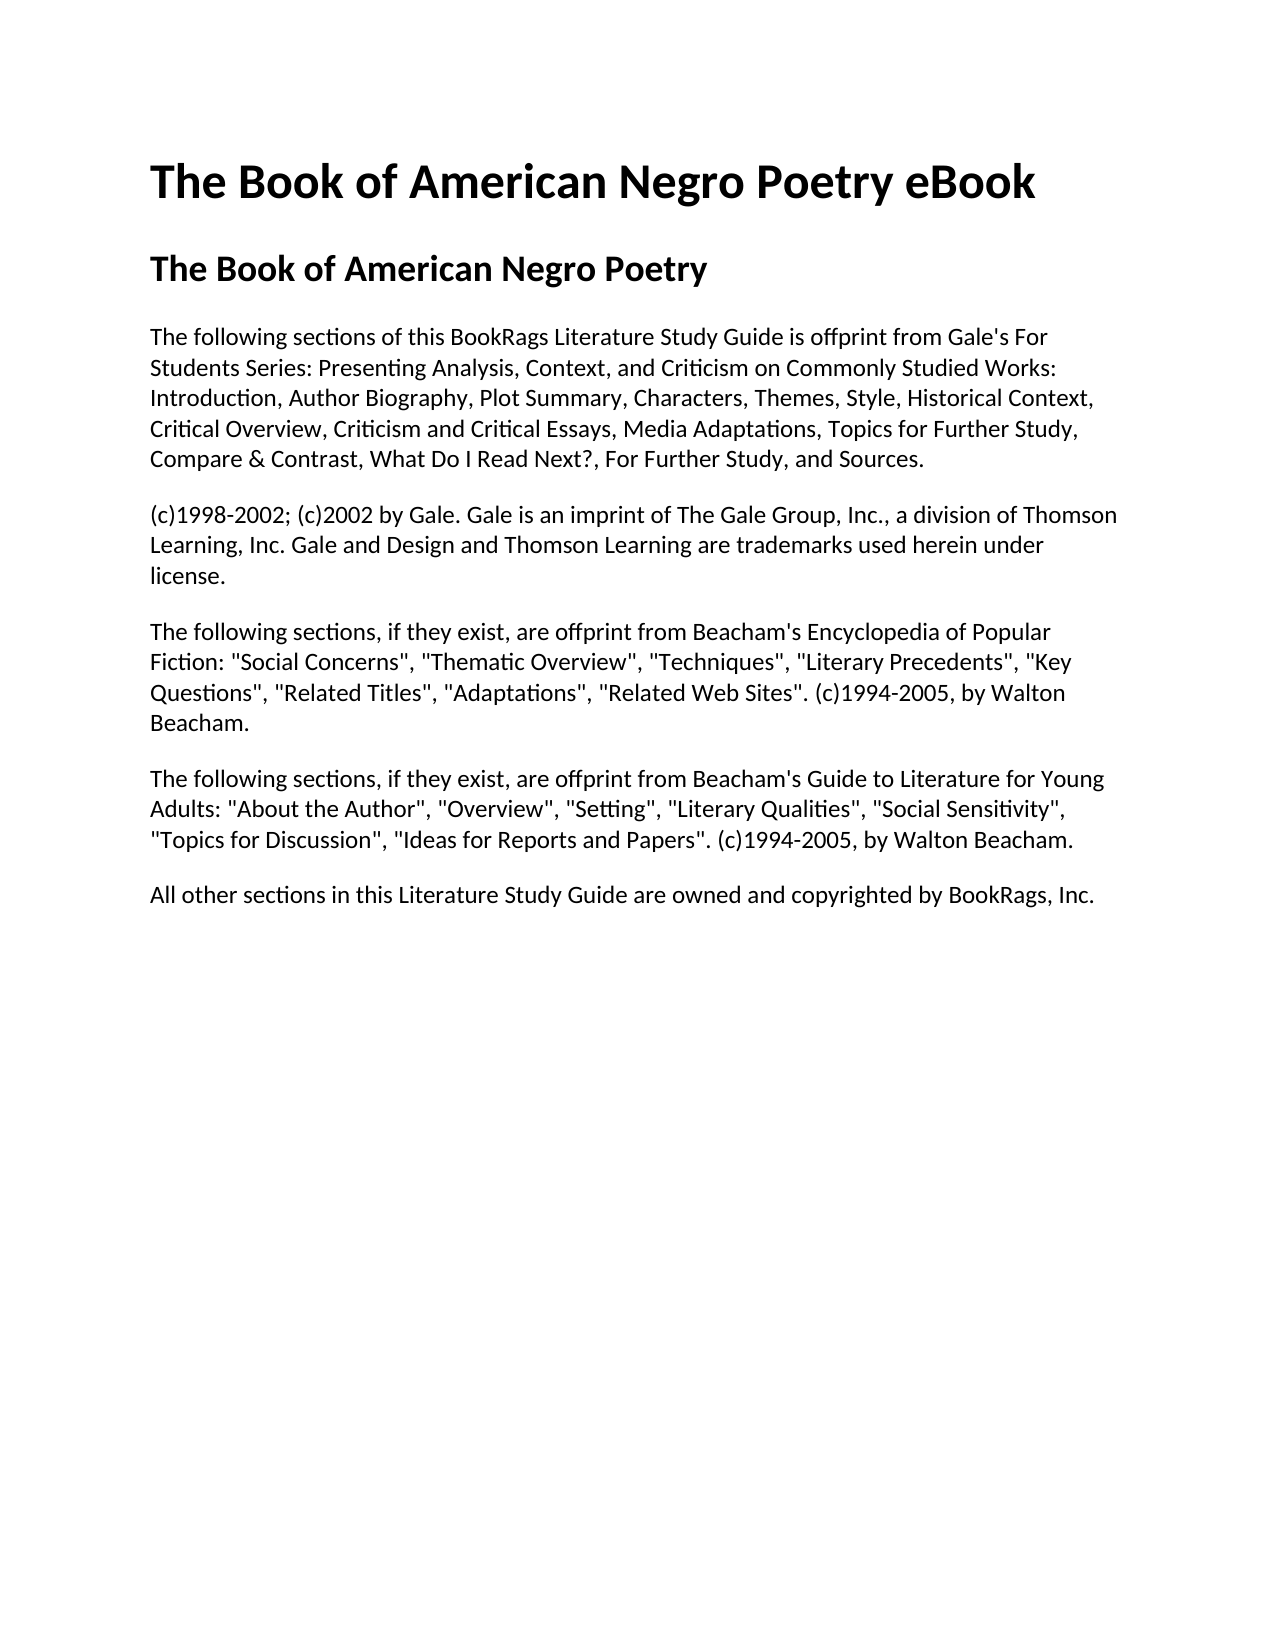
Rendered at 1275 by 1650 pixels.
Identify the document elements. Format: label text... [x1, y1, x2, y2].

text All other sections in this Literature Study Guide are owned and copyrighted by BookRags, Inc. [150, 879, 1125, 910]
text The following sections of this BookRags Literature Study Guide is offprint from Gale's For Students Series: Presenting Analysis, Context, and Criticism on Commonly Studied Works: Introduction, Author Biography, Plot Summary, Characters, Themes, Style, Historical Context, Critical Overview, Criticism and Critical Essays, Media Adaptations, Topics for Further Study, Compare & Contrast, What Do I Read Next?, For Further Study, and Sources. [150, 322, 1125, 474]
text (c)1998-2002; (c)2002 by Gale. Gale is an imprint of The Gale Group, Inc., a division of Thomson Learning, Inc. Gale and Design and Thomson Learning are trademarks used herein under license. [150, 499, 1125, 591]
text The Book of American Negro Poetry [150, 244, 1125, 290]
text The Book of American Negro Poetry eBook [150, 150, 1125, 211]
text The following sections, if they exist, are offprint from Beacham's Encyclopedia of Popular Fiction: "Social Concerns", "Thematic Overview", "Techniques", "Literary Precedents", "Key Questions", "Related Titles", "Adaptations", "Related Web Sites". (c)1994-2005, by Walton Beacham. [150, 616, 1125, 738]
text The following sections, if they exist, are offprint from Beacham's Guide to Literature for Young Adults: "About the Author", "Overview", "Setting", "Literary Qualities", "Social Sensitivity", "Topics for Discussion", "Ideas for Reports and Papers". (c)1994-2005, by Walton Beacham. [150, 763, 1125, 854]
